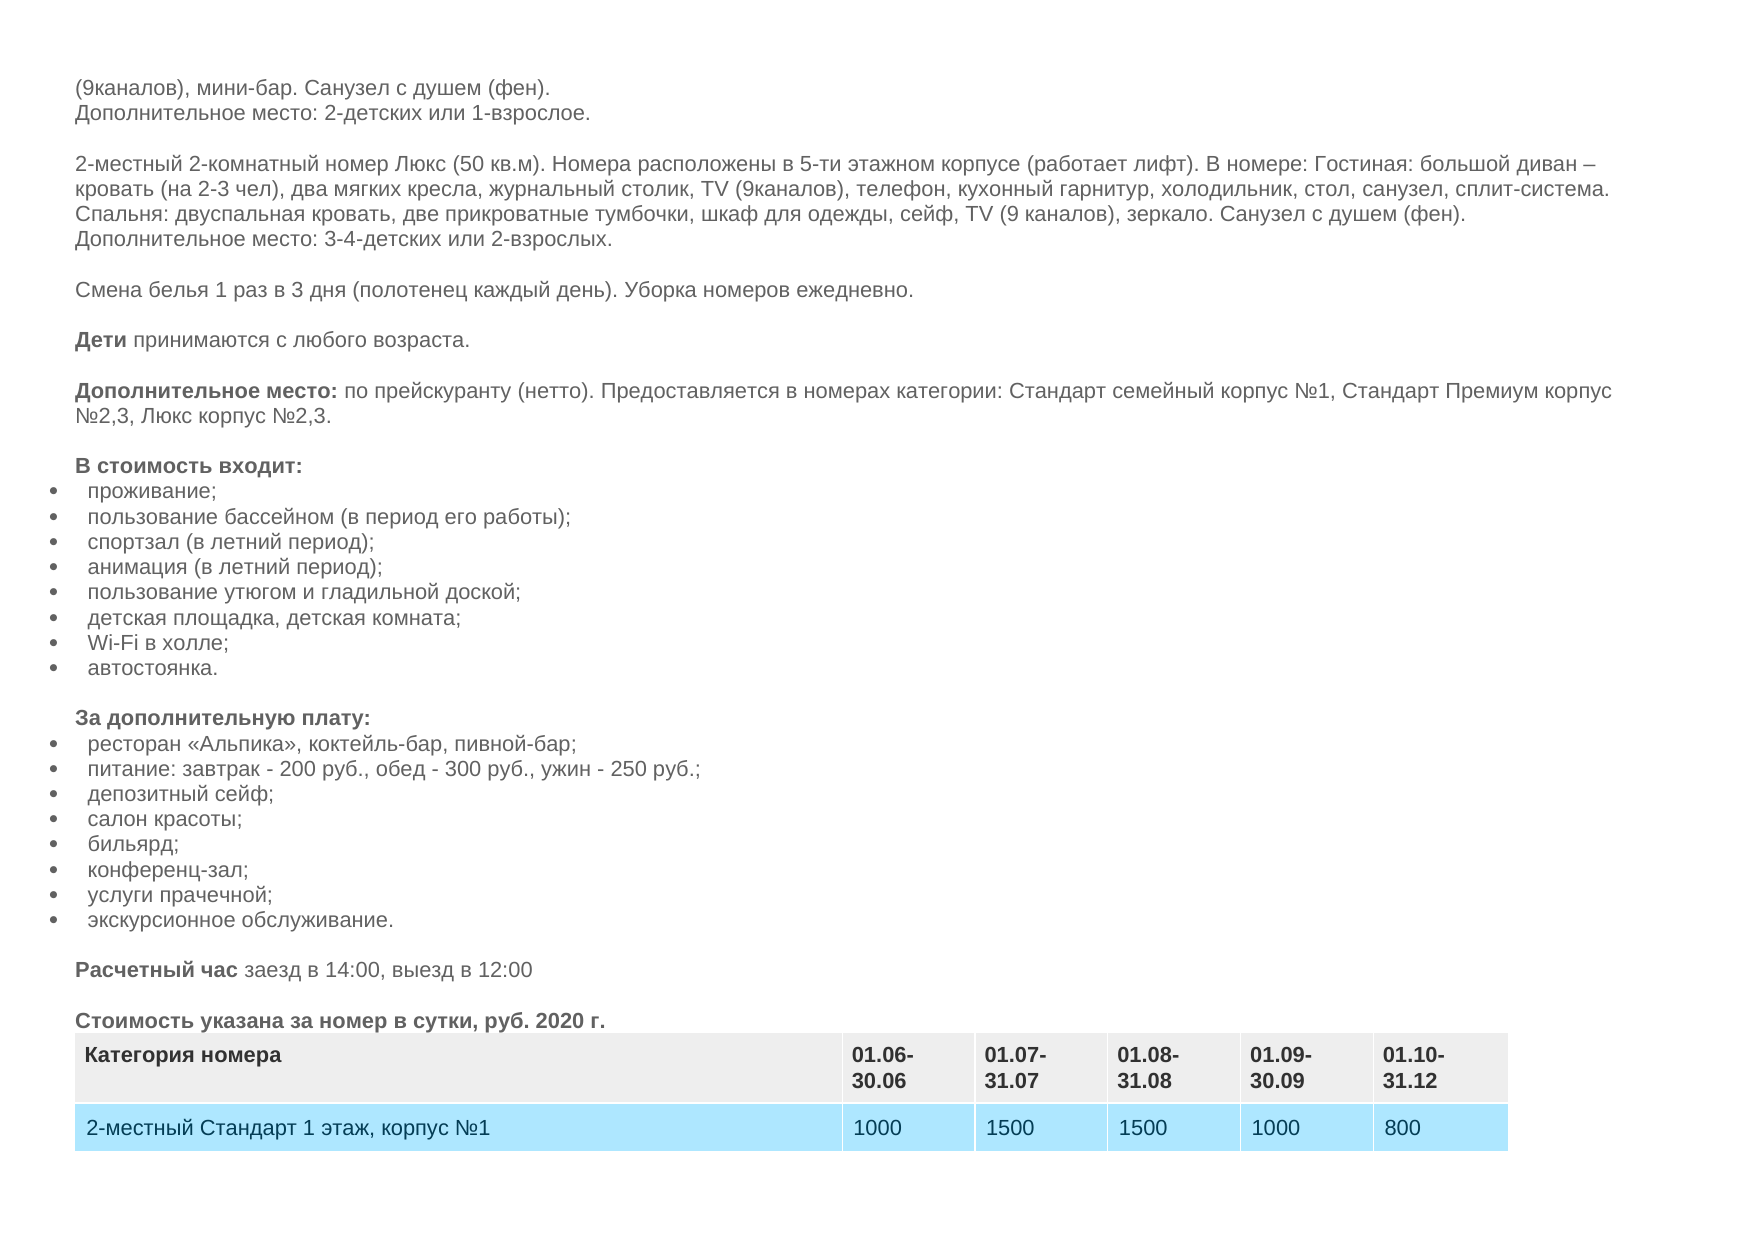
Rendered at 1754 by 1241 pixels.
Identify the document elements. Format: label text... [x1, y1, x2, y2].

table_header 01.07-31.07 [976, 1033, 1107, 1102]
list проживание; [50, 478, 1679, 503]
list экскурсионное обслуживание. [50, 907, 1679, 932]
list конференц-зал; [50, 856, 1679, 882]
table_header 01.10-31.12 [1374, 1033, 1508, 1102]
list услуги прачечной; [50, 882, 1679, 907]
text Дети принимаются с любого возраста. [75, 327, 1679, 352]
text Дополнительное место: по прейскуранту (нетто). Предоставляется в номерах категории: Стандарт семейный корпус №1, Стандарт Премиум корпус №2,3, Люкс корпус №2,3. [75, 377, 1679, 428]
table_cell 1500 [976, 1104, 1107, 1151]
list бильярд; [50, 831, 1679, 856]
list ресторан «Альпика», коктейль-бар, пивной-бар; [50, 730, 1679, 756]
list автостоянка. [50, 655, 1679, 680]
list питание: завтрак - 200 руб., обед - 300 руб., ужин - 250 руб.; [50, 756, 1679, 781]
table_header 01.09-30.09 [1241, 1033, 1373, 1102]
table_header 01.06-30.06 [843, 1033, 974, 1102]
text Расчетный час заезд в 14:00, выезд в 12:00 [75, 957, 1679, 1008]
list спортзал (в летний период); [50, 529, 1679, 554]
list депозитный сейф; [50, 781, 1679, 806]
list салон красоты; [50, 806, 1679, 831]
text В стоимость входит: [75, 453, 1679, 478]
text Стоимость указана за номер в сутки, руб. 2020 г. [75, 1008, 1679, 1033]
table_header 01.08-31.08 [1108, 1033, 1240, 1102]
table_cell 1000 [1241, 1104, 1373, 1151]
table_header Категория номера [75, 1033, 842, 1102]
table_cell 1000 [843, 1104, 974, 1151]
list детская площадка, детская комната; [50, 604, 1679, 629]
list пользование утюгом и гладильной доской; [50, 579, 1679, 604]
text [75, 75, 1679, 125]
text За дополнительную плату: [75, 705, 1679, 730]
table_cell 800 [1374, 1104, 1508, 1151]
list Wi-Fi в холле; [50, 629, 1679, 655]
table_cell 2-местный Стандарт 1 этаж, корпус №1 [75, 1104, 842, 1151]
text Смена белья 1 раз в 3 дня (полотенец каждый день). Уборка номеров ежедневно. [75, 277, 1679, 302]
list пользование бассейном (в период его работы); [50, 503, 1679, 529]
table_cell 1500 [1108, 1104, 1240, 1151]
text 2-местный 2-комнатный номер Люкс (50 кв.м). Номера расположены в 5-ти этажном корпусе (работает лифт). В номере: Гостиная: большой диван – кровать (на 2-3 чел), два мягких кресла, журнальный столик, ТV (9каналов), телефон, кухонный гарнитур, холодильник, стол, санузел, сплит-система. Спальня: двуспальная кровать, две прикроватные тумбочки, шкаф для одежды, сейф, ТV (9 каналов), зеркало. Санузел с душем (фен). Дополнительное место: 3-4-детских или 2-взрослых. [75, 151, 1679, 251]
list анимация (в летний период); [50, 554, 1679, 579]
